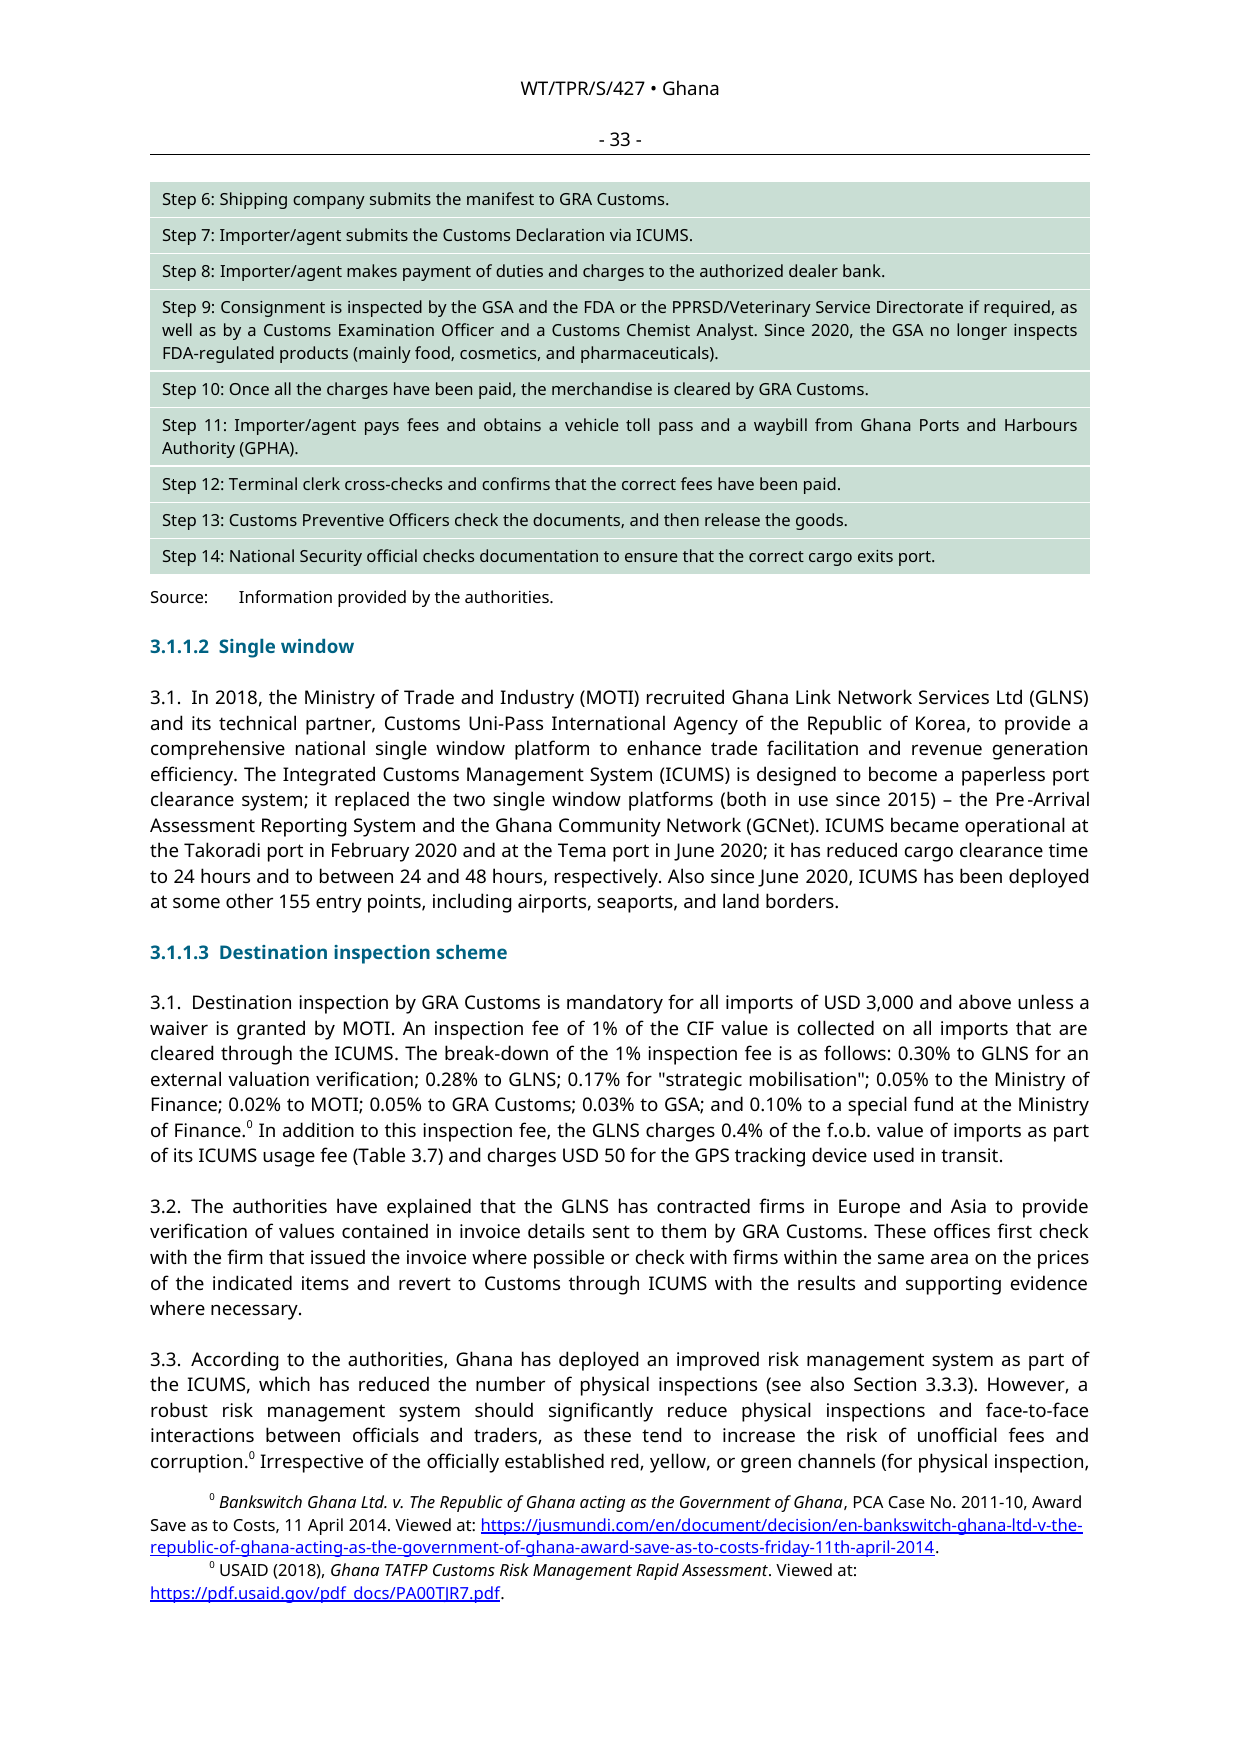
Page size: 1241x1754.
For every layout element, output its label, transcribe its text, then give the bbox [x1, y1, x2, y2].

table_cell Step 8: Importer/agent makes payment of duties and charges to the authorized dealer bank. [150, 254, 1090, 289]
table_cell Step 6: Shipping company submits the manifest to GRA Customs. [150, 182, 1090, 216]
subtitle Destination inspection scheme [150, 939, 1090, 964]
table_cell Step 12: Terminal clerk cross-checks and confirms that the correct fees have been paid. [150, 467, 1090, 501]
list In 2018, the Ministry of Trade and Industry (MOTI) recruited Ghana Link Network Services Ltd (GLNS) and its technical partner, Customs Uni-Pass International Agency of the Republic of Korea, to provide a comprehensive national single window platform to enhance trade facilitation and revenue generation efficiency. The Integrated Customs Management System (ICUMS) is designed to become a paperless port clearance system; it replaced the two single window platforms (both in use since 2015) – the Pre-Arrival Assessment Reporting System and the Ghana Community Network (GCNet). ICUMS became operational at the Takoradi port in February 2020 and at the Tema port in June 2020; it has reduced cargo clearance time to 24 hours and to between 24 and 48 hours, respectively. Also since June 2020, ICUMS has been deployed at some other 155 entry points, including airports, seaports, and land borders. [150, 684, 1090, 914]
table_cell Step 13: Customs Preventive Officers check the documents, and then release the goods. [150, 503, 1090, 537]
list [150, 1346, 1090, 1473]
table_cell Step 11: Importer/agent pays fees and obtains a vehicle toll pass and a waybill from Ghana Ports and Harbours Authority (GPHA). [150, 408, 1090, 465]
text Source: Information provided by the authorities. [150, 586, 1090, 609]
list The authorities have explained that the GLNS has contracted firms in Europe and Asia to provide verification of values contained in invoice details sent to them by GRA Customs. These offices first check with the firm that issued the invoice where possible or check with firms within the same area on the prices of the indicated items and revert to Customs through ICUMS with the results and supporting evidence where necessary. [150, 1193, 1090, 1321]
table_cell Step 9: Consignment is inspected by the GSA and the FDA or the PPRSD/Veterinary Service Directorate if required, as well as by a Customs Examination Officer and a Customs Chemist Analyst. Since 2020, the GSA no longer inspects FDA-regulated products (mainly food, cosmetics, and pharmaceuticals). [150, 290, 1090, 370]
table_cell Step 7: Importer/agent submits the Customs Declaration via ICUMS. [150, 218, 1090, 252]
list Destination inspection by GRA Customs is mandatory for all imports of USD 3,000 and above unless a waiver is granted by MOTI. An inspection fee of 1% of the CIF value is collected on all imports that are cleared through the ICUMS. The break-down of the 1% inspection fee is as follows: 0.30% to GLNS for an external valuation verification; 0.28% to GLNS; 0.17% for "strategic mobilisation"; 0.05% to the Ministry of Finance; 0.02% to MOTI; 0.05% to GRA Customs; 0.03% to GSA; and 0.10% to a special fund at the Ministry of Finance. In addition to this inspection fee, the GLNS charges 0.4% of the f.o.b. value of imports as part of its ICUMS usage fee (Table 3.7) and charges USD 50 for the GPS tracking device used in transit. [150, 989, 1090, 1168]
table_cell Step 10: Once all the charges have been paid, the merchandise is cleared by GRA Customs. [150, 372, 1090, 406]
table_cell Step 14: National Security official checks documentation to ensure that the correct cargo exits port. [150, 539, 1090, 574]
subtitle Single window [150, 634, 1090, 659]
